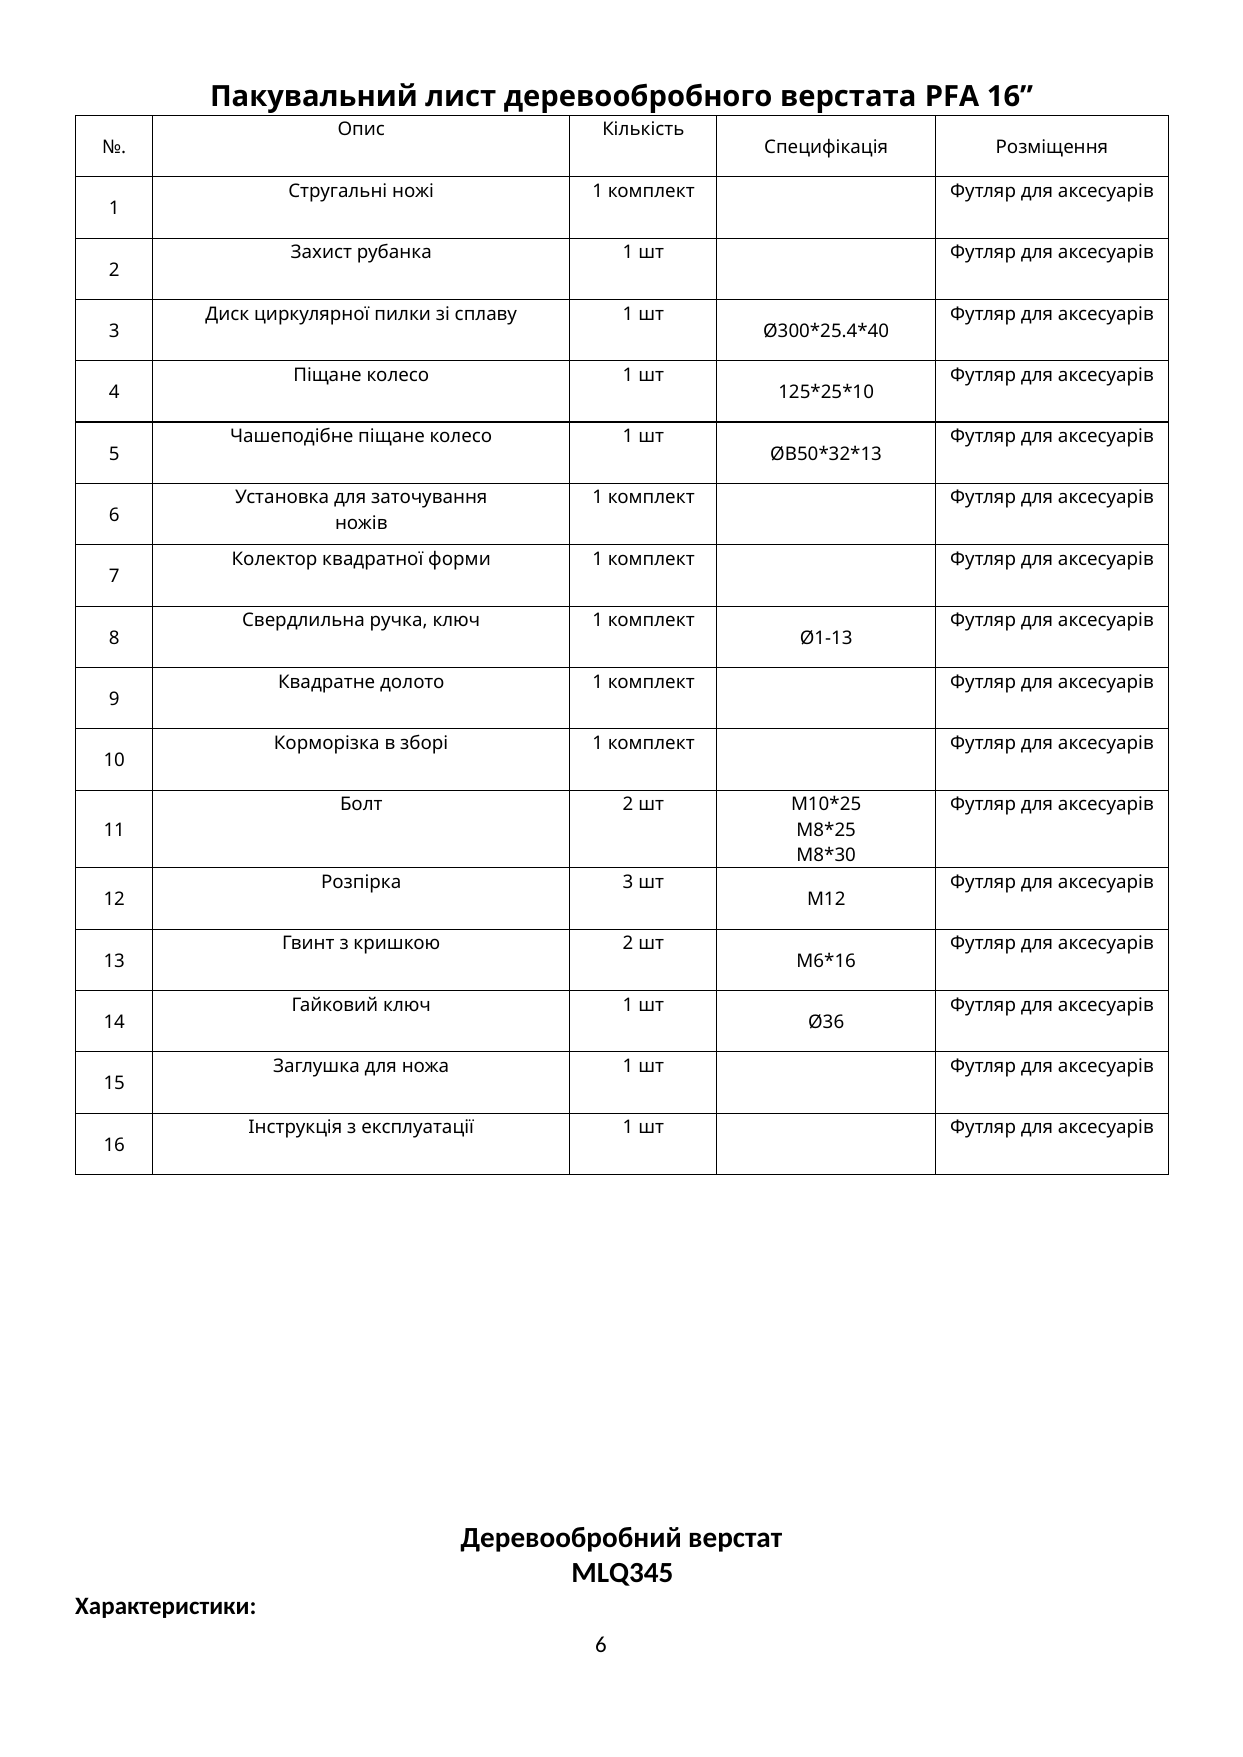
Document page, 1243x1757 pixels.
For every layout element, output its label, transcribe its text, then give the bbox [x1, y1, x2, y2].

table_cell 1 комплект [570, 545, 716, 606]
table_cell Чашеподібне піщане колесо [153, 423, 569, 483]
table_cell 5 [76, 423, 152, 483]
table_cell 1 комплект [570, 177, 716, 237]
table_cell 14 [76, 991, 152, 1051]
table_cell Установка для заточування ножів [153, 484, 569, 544]
table_cell 11 [76, 791, 152, 867]
table_cell Колектор квадратної форми [153, 545, 569, 606]
table_cell Розпірка [153, 868, 569, 928]
table_cell [717, 1114, 935, 1174]
table_cell 10 [76, 729, 152, 789]
table_cell Футляр для аксесуарів [936, 361, 1168, 421]
table_header Розміщення [936, 116, 1168, 176]
table_cell Футляр для аксесуарів [936, 177, 1168, 237]
table_cell 7 [76, 545, 152, 606]
table_cell 6 [76, 484, 152, 544]
table_cell 1 комплект [570, 729, 716, 789]
table_cell Футляр для аксесуарів [936, 930, 1168, 990]
table_cell 1 шт [570, 1114, 716, 1174]
table_cell Диск циркулярної пилки зі сплаву [153, 300, 569, 360]
table_cell Стругальні ножі [153, 177, 569, 237]
table_cell [717, 484, 935, 544]
table_cell 3 [76, 300, 152, 360]
table_cell 1 шт [570, 300, 716, 360]
table_cell Болт [153, 791, 569, 867]
table_cell 1 шт [570, 423, 716, 483]
table_cell Гайковий ключ [153, 991, 569, 1051]
table_cell Футляр для аксесуарів [936, 607, 1168, 667]
table_cell [717, 177, 935, 237]
table_cell Корморізка в зборі [153, 729, 569, 789]
table_cell 9 [76, 668, 152, 728]
table_cell Футляр для аксесуарів [936, 1052, 1168, 1113]
subtitle MLQ345 [75, 1554, 1168, 1590]
table_cell Футляр для аксесуарів [936, 423, 1168, 483]
table_cell Футляр для аксесуарів [936, 991, 1168, 1051]
table_cell 2 шт [570, 791, 716, 867]
table_cell Футляр для аксесуарів [936, 1114, 1168, 1174]
table_cell 1 шт [570, 239, 716, 299]
table_cell Футляр для аксесуарів [936, 300, 1168, 360]
table_cell Футляр для аксесуарів [936, 729, 1168, 789]
table_cell Ø36 [717, 991, 935, 1051]
table_cell Футляр для аксесуарів [936, 239, 1168, 299]
table_cell Гвинт з кришкою [153, 930, 569, 990]
table_cell M12 [717, 868, 935, 928]
table_cell 1 комплект [570, 668, 716, 728]
table_cell 13 [76, 930, 152, 990]
table_cell Інструкція з експлуатації [153, 1114, 569, 1174]
table_cell 1 комплект [570, 484, 716, 544]
table_header Кількість [570, 116, 716, 176]
table_cell 1 шт [570, 991, 716, 1051]
table_cell M10*25 M8*25 M8*30 [717, 791, 935, 867]
subtitle Характеристики: [75, 1590, 1168, 1621]
table_cell 2 [76, 239, 152, 299]
table_cell Квадратне долото [153, 668, 569, 728]
table_cell 4 [76, 361, 152, 421]
table_cell 125*25*10 [717, 361, 935, 421]
table_cell Піщане колесо [153, 361, 569, 421]
table_cell [717, 239, 935, 299]
table_cell Футляр для аксесуарів [936, 545, 1168, 606]
table_cell 1 комплект [570, 607, 716, 667]
table_cell 12 [76, 868, 152, 928]
table_cell [717, 729, 935, 789]
table_header №. [76, 116, 152, 176]
table_cell [717, 1052, 935, 1113]
table_cell Футляр для аксесуарів [936, 484, 1168, 544]
table_cell 1 шт [570, 361, 716, 421]
table_cell 3 шт [570, 868, 716, 928]
table_header Опис [153, 116, 569, 176]
table_cell [717, 668, 935, 728]
table_cell Ø1-13 [717, 607, 935, 667]
table_cell M6*16 [717, 930, 935, 990]
text Пакувальний лист деревообробного верстата PFA 16” [75, 75, 1168, 115]
table_cell Заглушка для ножа [153, 1052, 569, 1113]
table_cell Захист рубанка [153, 239, 569, 299]
table_cell Свердлильна ручка, ключ [153, 607, 569, 667]
table_cell Футляр для аксесуарів [936, 868, 1168, 928]
table_cell 2 шт [570, 930, 716, 990]
table_header Специфікація [717, 116, 935, 176]
table_cell 16 [76, 1114, 152, 1174]
table_cell Ø300*25.4*40 [717, 300, 935, 360]
table_cell Футляр для аксесуарів [936, 791, 1168, 867]
table_cell ØB50*32*13 [717, 423, 935, 483]
table_cell 1 шт [570, 1052, 716, 1113]
table_cell Футляр для аксесуарів [936, 668, 1168, 728]
table_cell 8 [76, 607, 152, 667]
table_cell 1 [76, 177, 152, 237]
table_cell [717, 545, 935, 606]
subtitle Деревообробний верстат [75, 1519, 1168, 1554]
table_cell 15 [76, 1052, 152, 1113]
